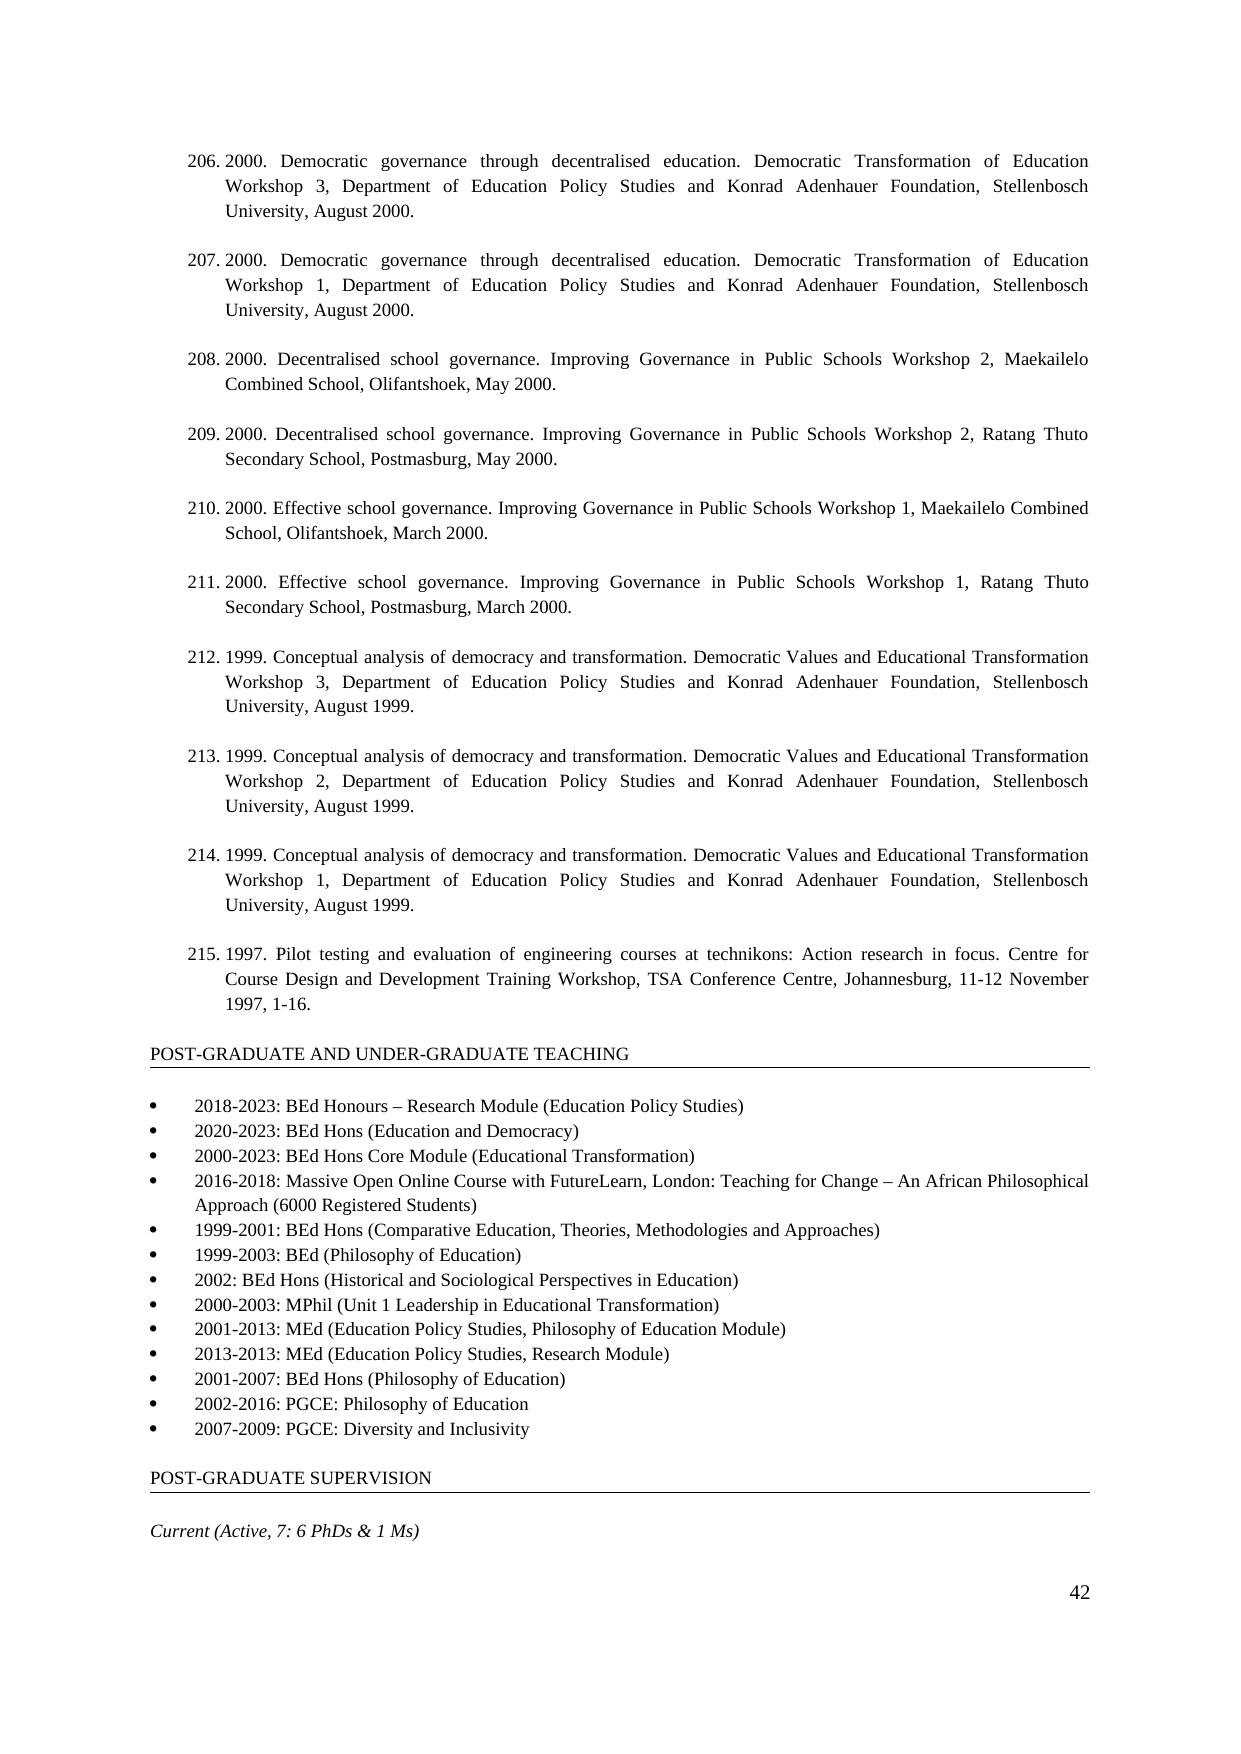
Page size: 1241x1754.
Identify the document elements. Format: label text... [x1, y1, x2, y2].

list 2000. Decentralised school governance. Improving Governance in Public Schools Workshop 2, Maekailelo Combined School, Olifantshoek, May 2000. [187, 348, 1090, 395]
text POST-GRADUATE SUPERVISION [150, 1467, 1090, 1489]
list 1999. Conceptual analysis of democracy and transformation. Democratic Values and Educational Transformation Workshop 1, Department of Education Policy Studies and Konrad Adenhauer Foundation, Stellenbosch University, August 1999. [187, 844, 1090, 915]
list 2001-2007: BEd Hons (Philosophy of Education) [150, 1368, 1090, 1389]
list 2000. Democratic governance through decentralised education. Democratic Transformation of Education Workshop 1, Department of Education Policy Studies and Konrad Adenhauer Foundation, Stellenbosch University, August 2000. [187, 249, 1090, 320]
list 2002-2016: PGCE: Philosophy of Education [150, 1393, 1090, 1414]
list 1999. Conceptual analysis of democracy and transformation. Democratic Values and Educational Transformation Workshop 2, Department of Education Policy Studies and Konrad Adenhauer Foundation, Stellenbosch University, August 1999. [187, 745, 1090, 816]
list 2000. Effective school governance. Improving Governance in Public Schools Workshop 1, Maekailelo Combined School, Olifantshoek, March 2000. [187, 497, 1090, 543]
list 2000-2023: BEd Hons Core Module (Educational Transformation) [150, 1145, 1090, 1166]
list 2002: BEd Hons (Historical and Sociological Perspectives in Education) [150, 1269, 1090, 1290]
list 2001-2013: MEd (Education Policy Studies, Philosophy of Education Module) [150, 1318, 1090, 1340]
list 2000. Effective school governance. Improving Governance in Public Schools Workshop 1, Ratang Thuto Secondary School, Postmasburg, March 2000. [187, 571, 1090, 618]
list 2016-2018: Massive Open Online Course with FutureLearn, London: Teaching for Change – An African Philosophical Approach (6000 Registered Students) [150, 1169, 1090, 1216]
list 1999. Conceptual analysis of democracy and transformation. Democratic Values and Educational Transformation Workshop 3, Department of Education Policy Studies and Konrad Adenhauer Foundation, Stellenbosch University, August 1999. [187, 646, 1090, 717]
list 2013-2013: MEd (Education Policy Studies, Research Module) [150, 1343, 1090, 1365]
text POST-GRADUATE AND UNDER-GRADUATE TEACHING [150, 1042, 1090, 1064]
list 2020-2023: BEd Hons (Education and Democracy) [150, 1120, 1090, 1142]
list 2000-2003: MPhil (Unit 1 Leadership in Educational Transformation) [150, 1293, 1090, 1315]
list 2018-2023: BEd Honours – Research Module (Education Policy Studies) [150, 1095, 1090, 1117]
text Current (Active, 7: 6 PhDs & 1 Ms) [150, 1520, 1090, 1541]
list 1999-2003: BEd (Philosophy of Education) [150, 1244, 1090, 1266]
list 2007-2009: PGCE: Diversity and Inclusivity [150, 1417, 1090, 1439]
list 1999-2001: BEd Hons (Comparative Education, Theories, Methodologies and Approaches) [150, 1219, 1090, 1241]
list 1997. Pilot testing and evaluation of engineering courses at technikons: Action research in focus. Centre for Course Design and Development Training Workshop, TSA Conference Centre, Johannesburg, 11-12 November 1997, 1-16. [187, 943, 1090, 1014]
list 2000. Decentralised school governance. Improving Governance in Public Schools Workshop 2, Ratang Thuto Secondary School, Postmasburg, May 2000. [187, 423, 1090, 469]
list 2000. Democratic governance through decentralised education. Democratic Transformation of Education Workshop 3, Department of Education Policy Studies and Konrad Adenhauer Foundation, Stellenbosch University, August 2000. [187, 150, 1090, 221]
